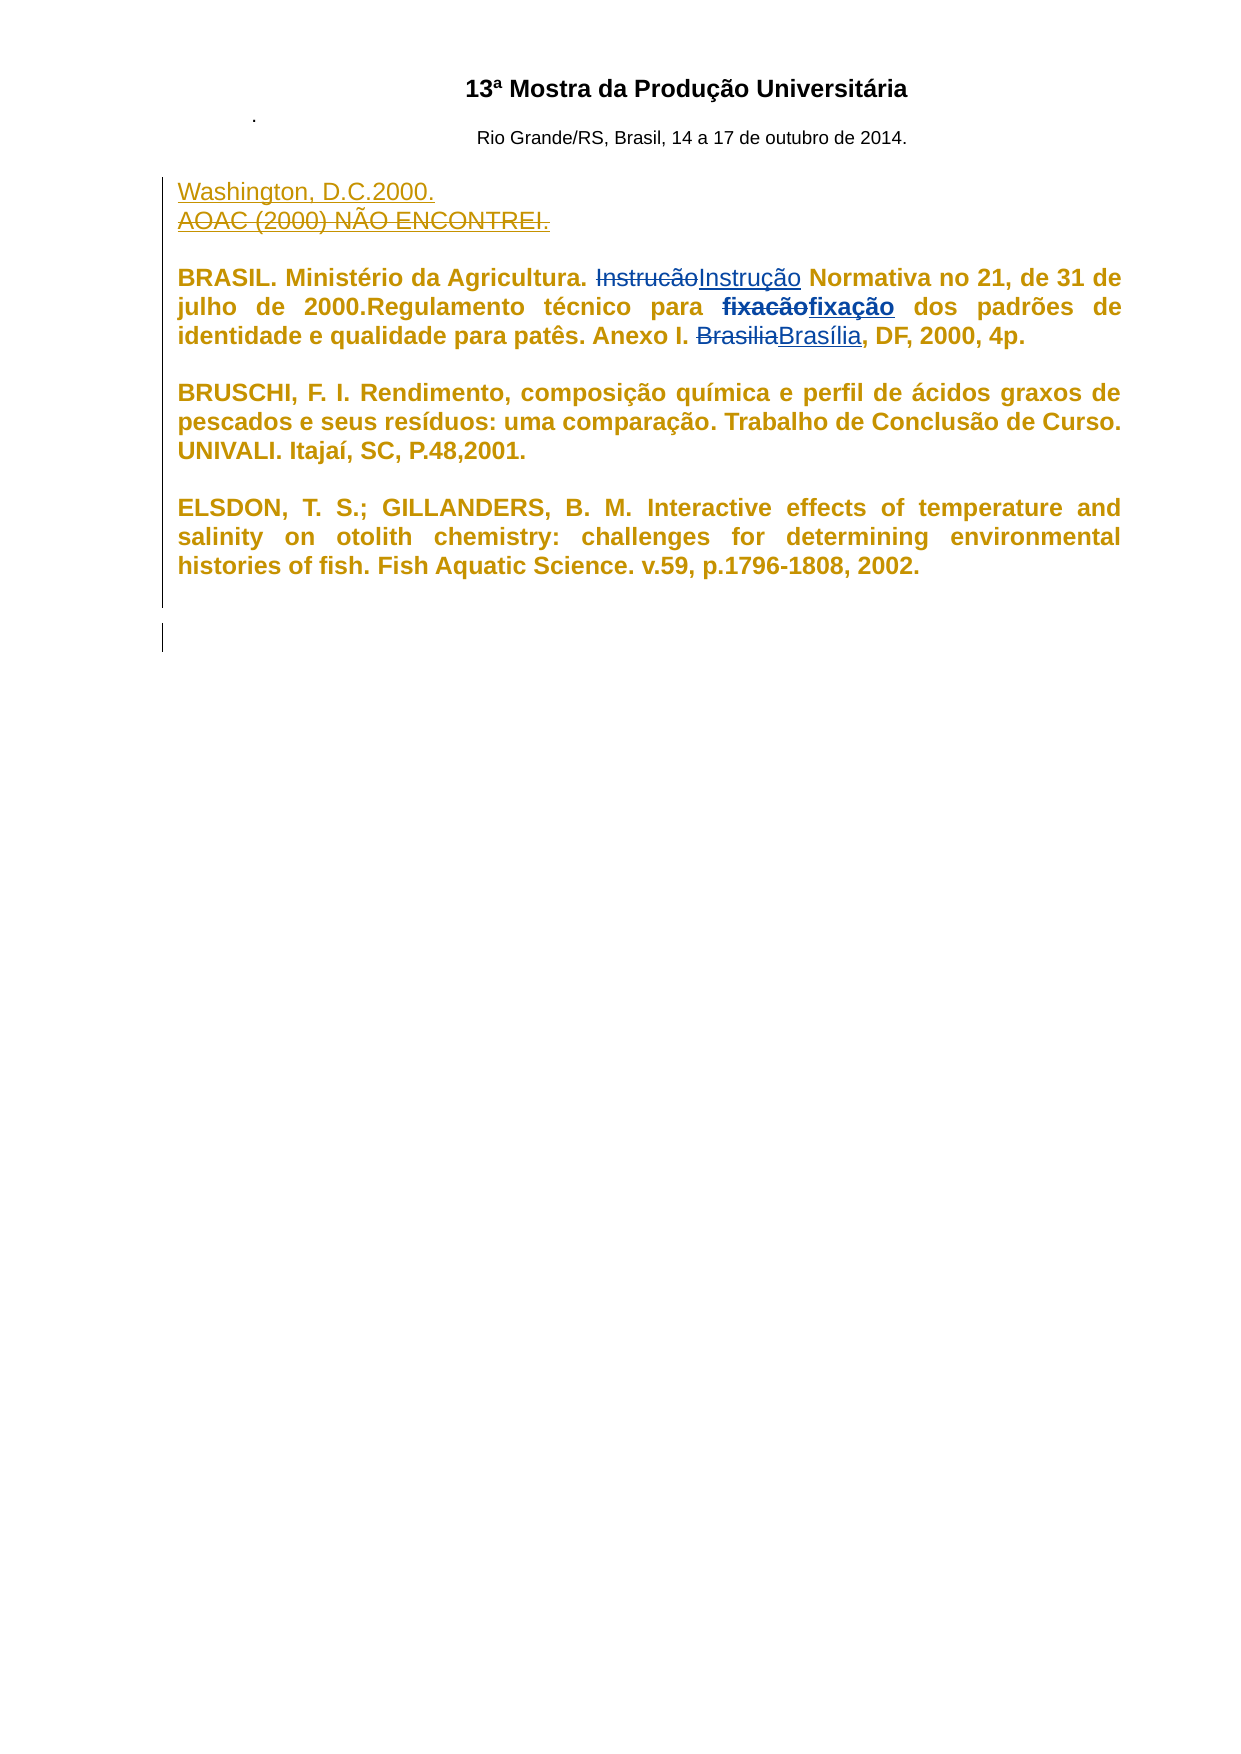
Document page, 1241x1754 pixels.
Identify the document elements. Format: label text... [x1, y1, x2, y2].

text BRASIL. Ministério da Agricultura. Normativa no 21, de 31 de julho de 2000.Regulamento técnico para dos padrões de identidade e qualidade para patês. Anexo I. , DF, 2000, 4p. [177, 263, 1122, 350]
text ELSDON, T. S.; GILLANDERS, B. M. Interactive effects of temperature and salinity on otolith chemistry: challenges for determining environmental histories of fish. Fish Aquatic Science. v.59, p.1796-1808, 2002. [177, 493, 1122, 580]
text BRUSCHI, F. I. Rendimento, composição química e perfil de ácidos graxos de pescados e seus resíduos: uma comparação. Trabalho de Conclusão de Curso. UNIVALI. Itajaí, SC, P.48,2001. [177, 378, 1122, 465]
